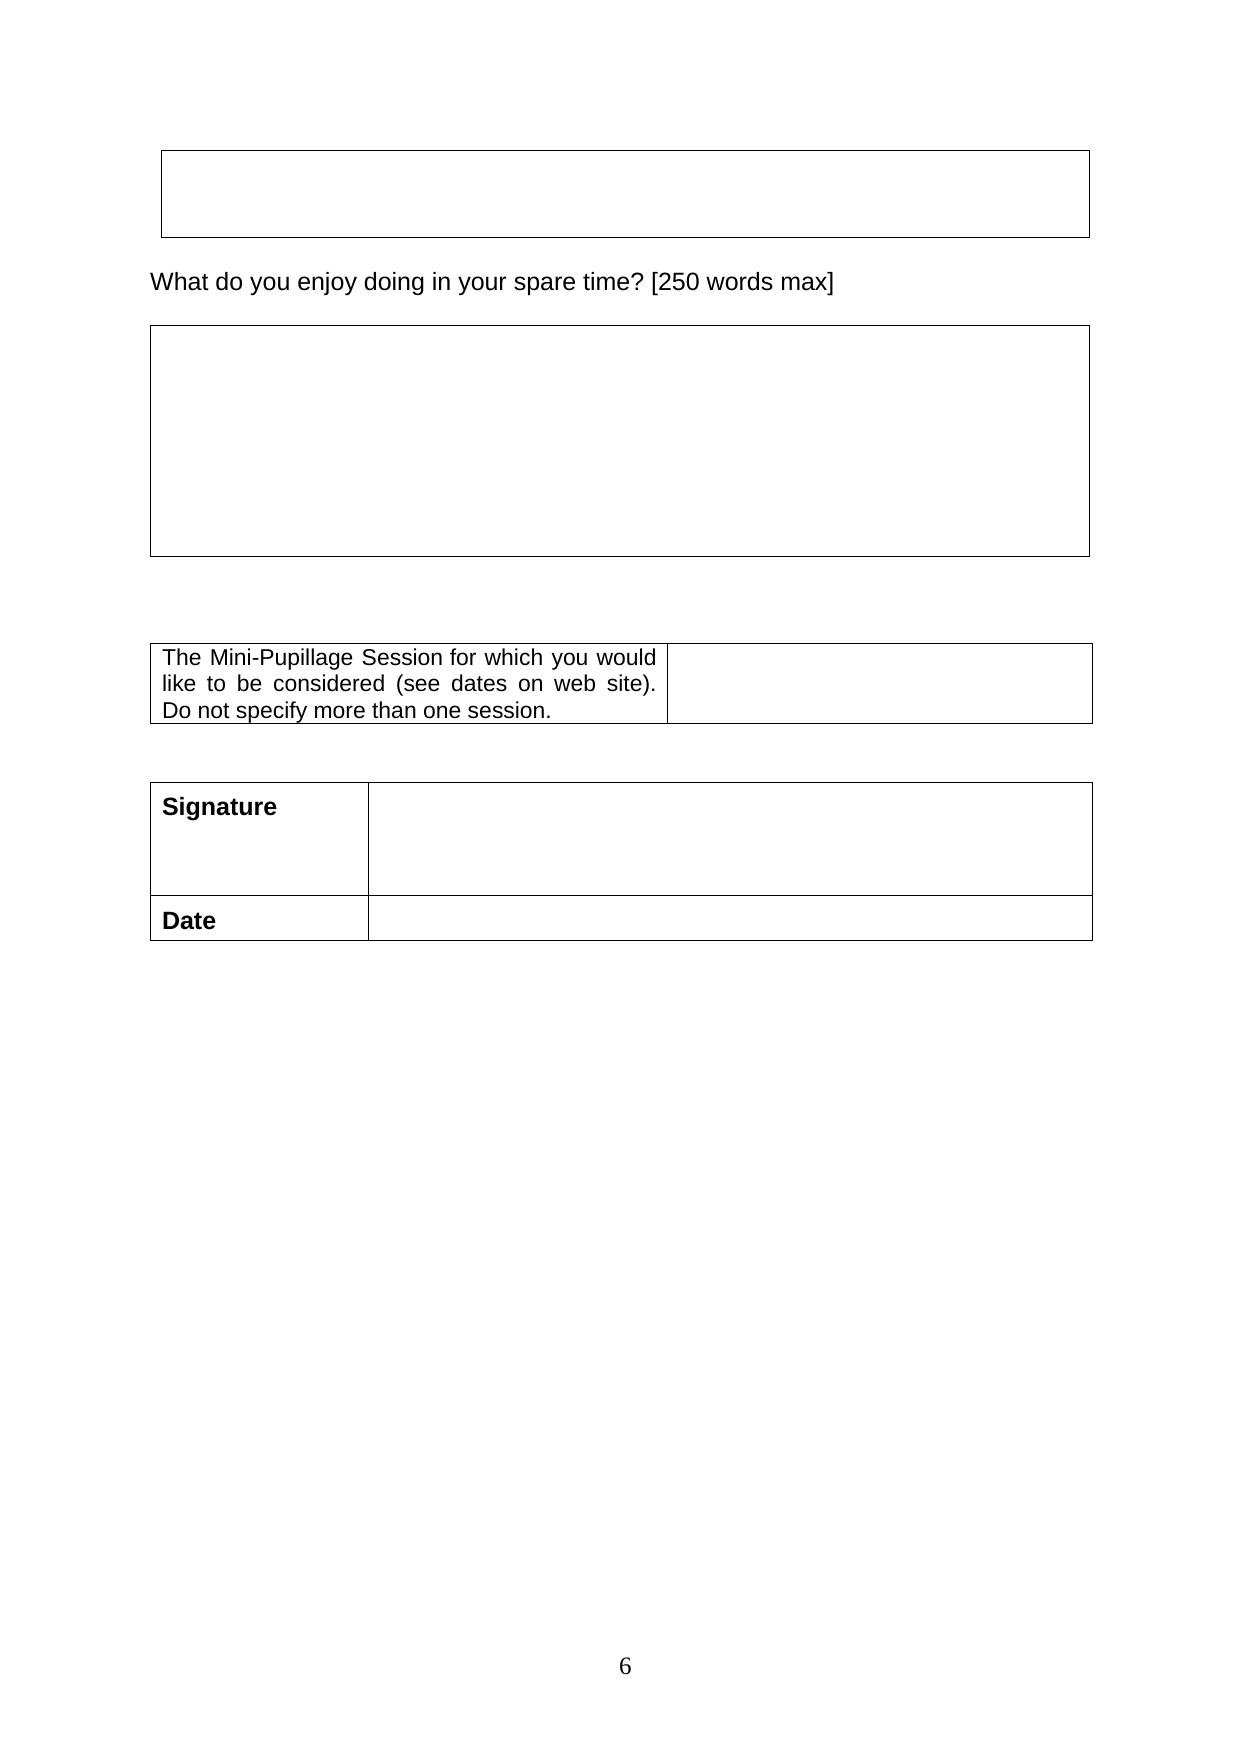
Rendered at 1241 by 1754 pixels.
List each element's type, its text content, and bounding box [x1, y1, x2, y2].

table_cell [369, 896, 1092, 940]
table_cell Date [151, 896, 368, 940]
table_header [162, 151, 1089, 237]
table_header [668, 644, 1092, 723]
text What do you enjoy doing in your spare time? [250 words max] [150, 267, 1090, 296]
table_header [369, 783, 1092, 895]
table_header [151, 326, 1089, 556]
table_header Signature [151, 783, 368, 895]
table_header The Mini-Pupillage Session for which you would like to be considered (see dates on web site). Do not specify more than one session. [151, 644, 667, 723]
